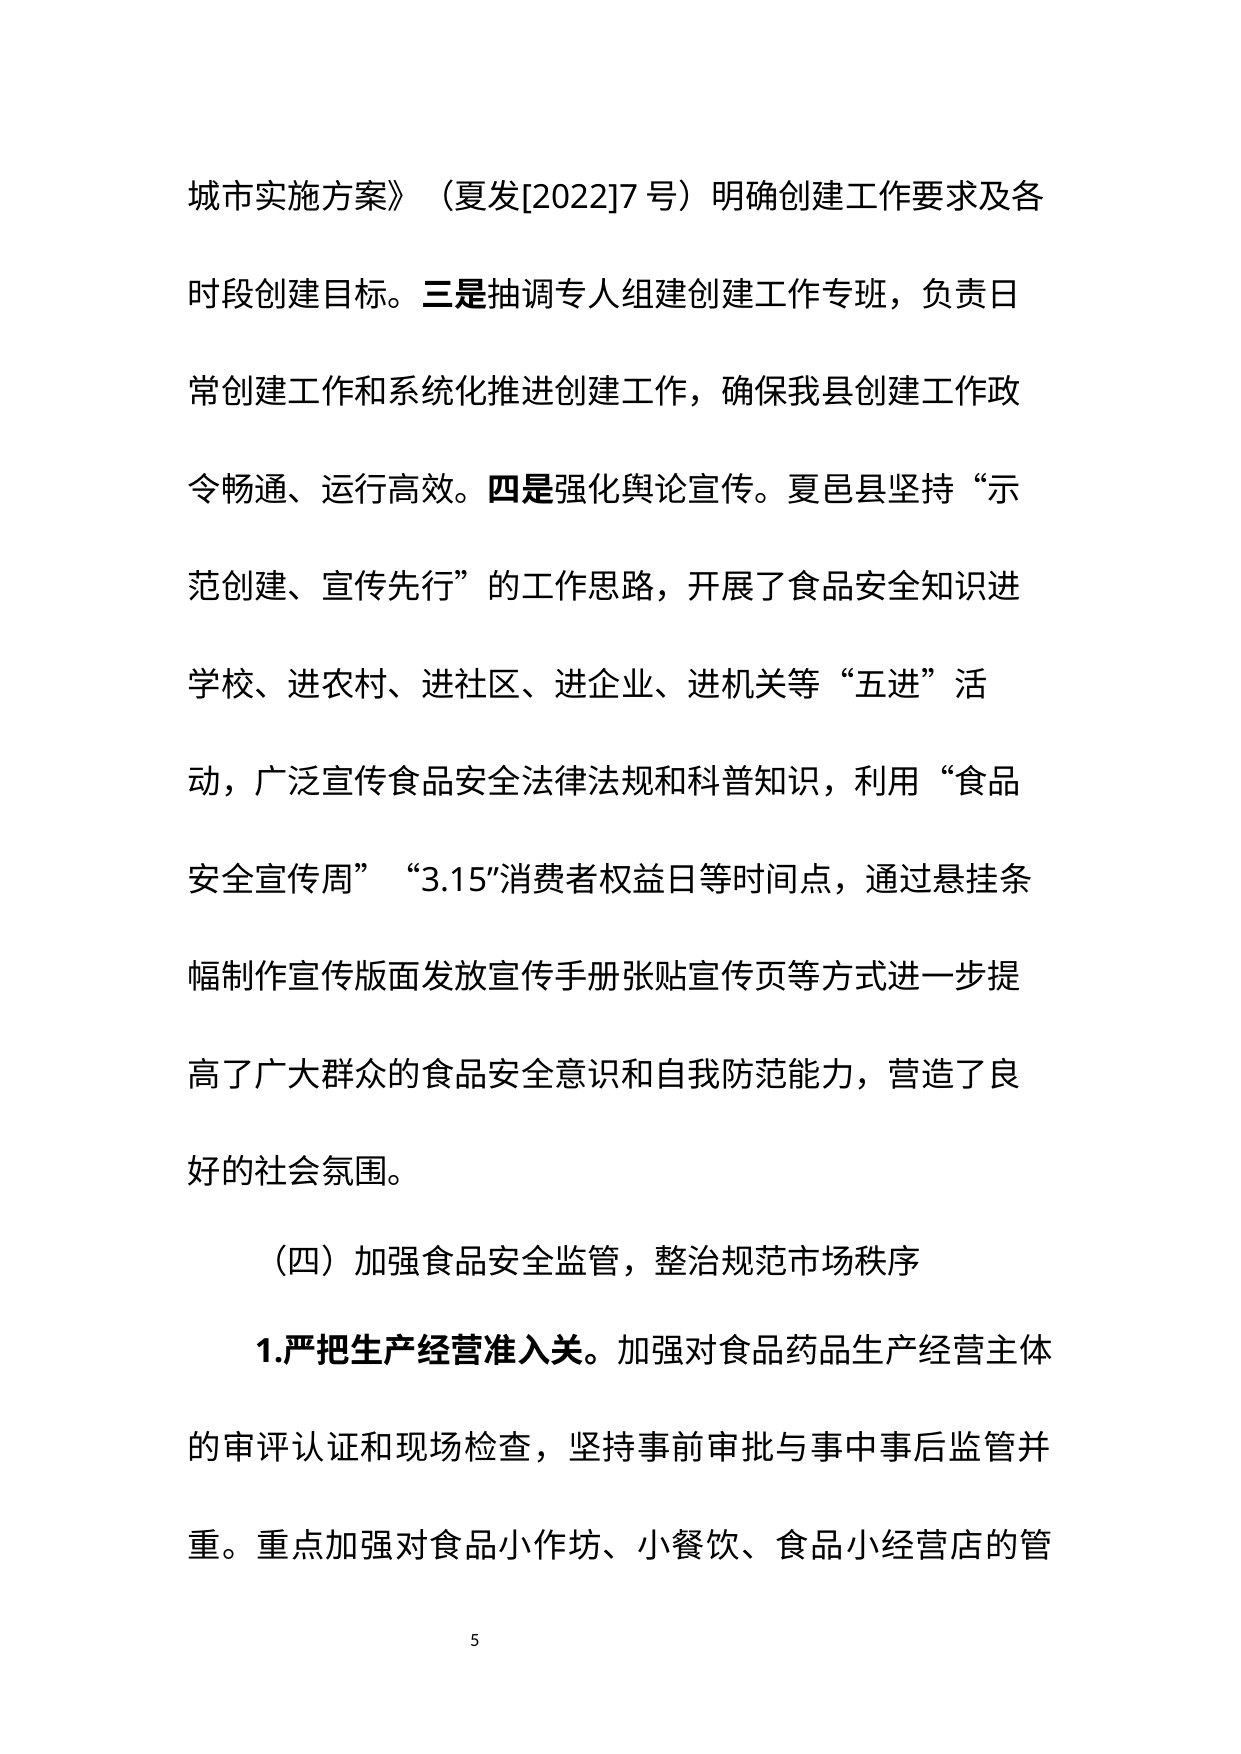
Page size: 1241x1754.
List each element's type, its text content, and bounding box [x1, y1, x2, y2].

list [187, 162, 1053, 1202]
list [187, 1315, 1053, 1575]
list （四）加强食品安全监管，整治规范市场秩序 [187, 1226, 1053, 1291]
